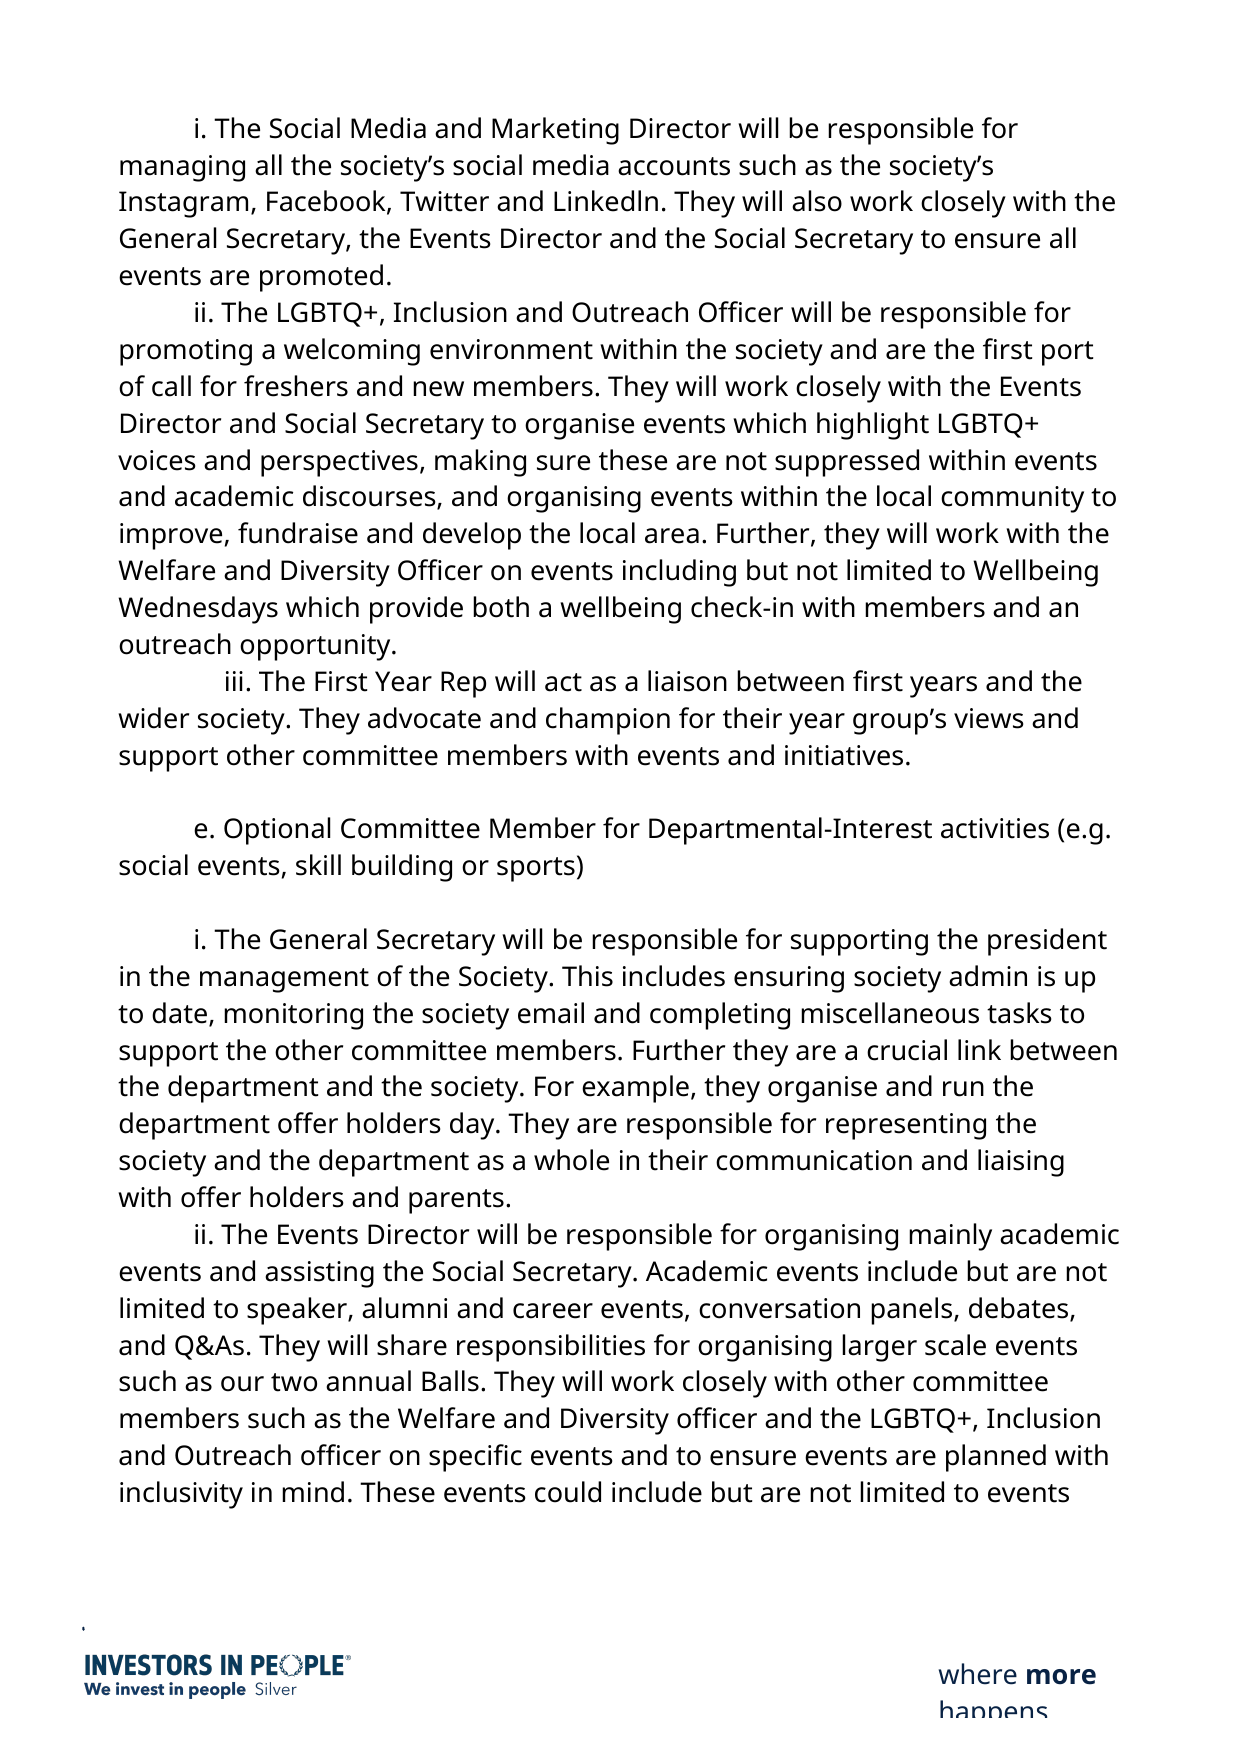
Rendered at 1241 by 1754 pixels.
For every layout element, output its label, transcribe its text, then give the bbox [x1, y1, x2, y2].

text i. The General Secretary will be responsible for supporting the president in the management of the Society. This includes ensuring society admin is up to date, monitoring the society email and completing miscellaneous tasks to support the other committee members. Further they are a crucial link between the department and the society. For example, they organise and run the department offer holders day. They are responsible for representing the society and the department as a whole in their communication and liaising with offer holders and parents. [118, 920, 1122, 1215]
text iii. The First Year Rep will act as a liaison between first years and the wider society. They advocate and champion for their year group’s views and support other committee members with events and initiatives. [118, 662, 1122, 773]
text i. The Social Media and Marketing Director will be responsible for managing all the society’s social media accounts such as the society’s Instagram, Facebook, Twitter and Linkedln. They will also work closely with the General Secretary, the Events Director and the Social Secretary to ensure all events are promoted. [118, 109, 1122, 293]
picture [80, 1648, 411, 1703]
text e. Optional Committee Member for Departmental-Interest activities (e.g. social events, skill building or sports) [118, 810, 1122, 883]
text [118, 1215, 1122, 1510]
text ii. The LGBTQ+, Inclusion and Outreach Officer will be responsible for promoting a welcoming environment within the society and are the first port of call for freshers and new members. They will work closely with the Events Director and Social Secretary to organise events which highlight LGBTQ+ voices and perspectives, making sure these are not suppressed within events and academic discourses, and organising events within the local community to improve, fundraise and develop the local area. Further, they will work with the Welfare and Diversity Officer on events including but not limited to Wellbeing Wednesdays which provide both a wellbeing check-in with members and an outreach opportunity. [118, 293, 1122, 662]
